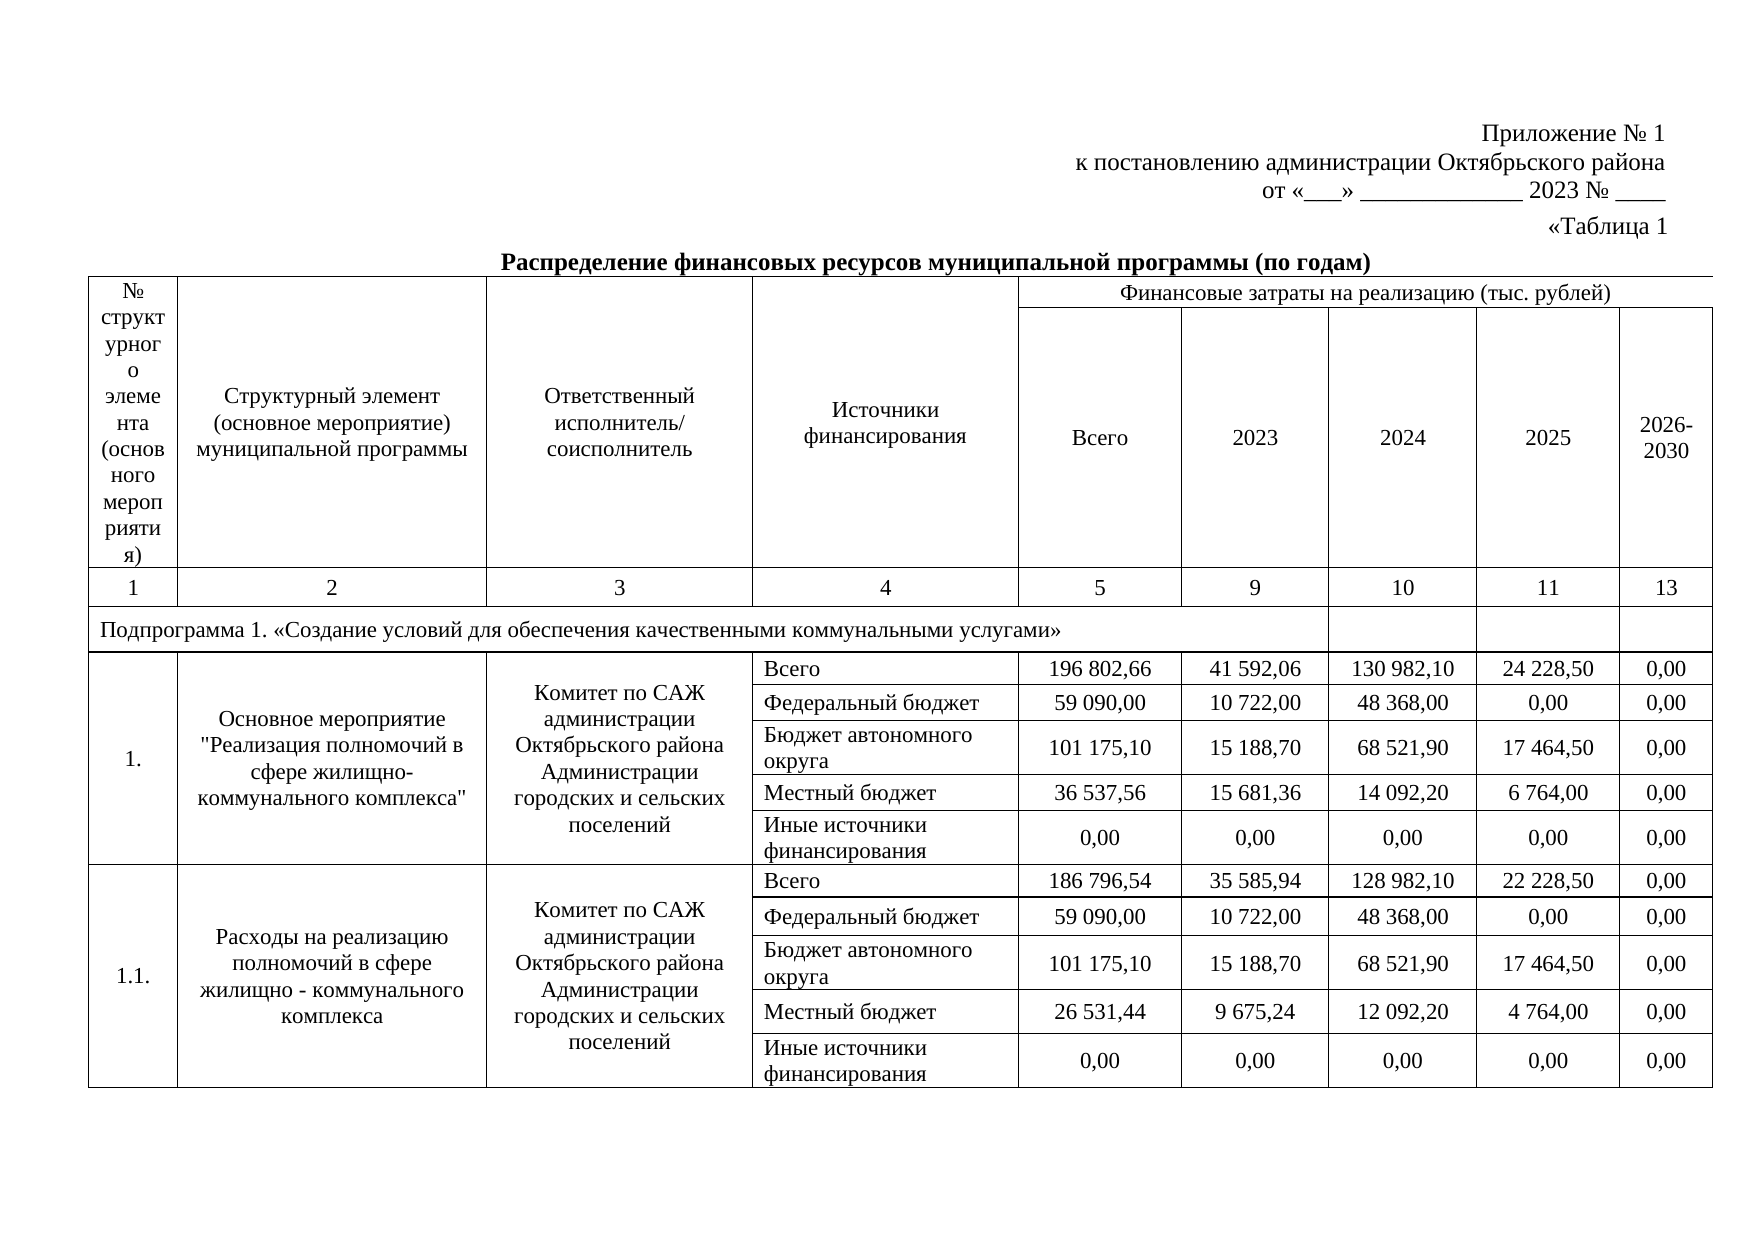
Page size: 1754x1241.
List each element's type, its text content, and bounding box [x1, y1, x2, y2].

table_cell 2026-2030 [1620, 308, 1712, 567]
table_cell 0,00 [1019, 1034, 1181, 1087]
table_header Источники финансирования [753, 277, 1018, 567]
table_header Структурный элемент (основное мероприятие) муниципальной программы [178, 277, 486, 567]
table_cell 4 764,00 [1477, 990, 1619, 1033]
table_cell 4 [753, 568, 1018, 606]
table_cell 59 090,00 [1019, 685, 1181, 720]
table_cell 0,00 [1620, 685, 1712, 720]
table_cell Расходы на реализацию полномочий в сфере жилищно - коммунального комплекса [178, 865, 486, 1087]
table_cell 0,00 [1019, 811, 1181, 863]
table_cell 41 592,06 [1182, 653, 1328, 684]
table_cell 13 [1620, 568, 1712, 606]
table_cell 196 802,66 [1019, 653, 1181, 684]
table_cell 0,00 [1477, 685, 1619, 720]
table_cell 1. [89, 653, 177, 863]
table_cell 0,00 [1620, 898, 1712, 935]
table_cell Иные источники финансирования [753, 1034, 1018, 1087]
table_cell 15 188,70 [1182, 936, 1328, 989]
table_cell 10 722,00 [1182, 898, 1328, 935]
table_cell 0,00 [1329, 1034, 1476, 1087]
table_cell 3 [487, 568, 752, 606]
table_cell Местный бюджет [753, 990, 1018, 1033]
table_cell 186 796,54 [1019, 865, 1181, 896]
table_cell 0,00 [1182, 811, 1328, 863]
table_cell 0,00 [1620, 653, 1712, 684]
table_cell 15 188,70 [1182, 721, 1328, 774]
table_cell Иные источники финансирования [753, 811, 1018, 863]
table_cell 15 681,36 [1182, 775, 1328, 810]
table_cell 68 521,90 [1329, 721, 1476, 774]
table_cell 35 585,94 [1182, 865, 1328, 896]
table_cell Комитет по САЖ администрации Октябрьского района Администрации городских и сельских поселений [487, 653, 752, 863]
text Распределение финансовых ресурсов муниципальной программы (по годам) [177, 247, 1695, 276]
table_cell 11 [1477, 568, 1619, 606]
table_cell 0,00 [1620, 1034, 1712, 1087]
table_cell 9 [1182, 568, 1328, 606]
table_cell Подпрограмма 1. «Создание условий для обеспечения качественными коммунальными услугами» [89, 607, 1328, 651]
table_cell Бюджет автономного округа [753, 721, 1018, 774]
table_cell [1620, 607, 1712, 651]
table_cell Местный бюджет [753, 775, 1018, 810]
table_cell 2025 [1477, 308, 1619, 567]
table_cell Всего [1019, 308, 1181, 567]
table_cell Основное мероприятие "Реализация полномочий в сфере жилищно-коммунального комплекса" [178, 653, 486, 863]
table_header № структурного элемента (основного мероприятия) [89, 277, 177, 567]
table_cell 24 228,50 [1477, 653, 1619, 684]
text «Таблица 1 [177, 211, 1668, 240]
table_cell Федеральный бюджет [753, 898, 1018, 935]
table_cell Бюджет автономного округа [753, 936, 1018, 989]
text от «___» _____________ 2023 № ____ [177, 176, 1665, 204]
table_cell [1329, 607, 1476, 651]
table_cell 2023 [1182, 308, 1328, 567]
table_header Ответственный исполнитель/ соисполнитель [487, 277, 752, 567]
table_cell 17 464,50 [1477, 721, 1619, 774]
text к постановлению администрации Октябрьского района [177, 147, 1665, 176]
table_cell 26 531,44 [1019, 990, 1181, 1033]
table_cell 68 521,90 [1329, 936, 1476, 989]
table_cell 48 368,00 [1329, 898, 1476, 935]
table_cell 101 175,10 [1019, 721, 1181, 774]
table_cell 2 [178, 568, 486, 606]
table_cell 14 092,20 [1329, 775, 1476, 810]
table_cell 12 092,20 [1329, 990, 1476, 1033]
table_cell 6 764,00 [1477, 775, 1619, 810]
table_cell 0,00 [1620, 811, 1712, 863]
table_cell [1477, 607, 1619, 651]
table_cell 48 368,00 [1329, 685, 1476, 720]
table_cell 0,00 [1182, 1034, 1328, 1087]
table_cell 101 175,10 [1019, 936, 1181, 989]
table_cell Всего [753, 865, 1018, 896]
table_cell Комитет по САЖ администрации Октябрьского района Администрации городских и сельских поселений [487, 865, 752, 1087]
table_cell 9 675,24 [1182, 990, 1328, 1033]
table_cell 10 [1329, 568, 1476, 606]
table_cell 1.1. [89, 865, 177, 1087]
table_cell 0,00 [1620, 936, 1712, 989]
table_cell 2024 [1329, 308, 1476, 567]
table_cell 36 537,56 [1019, 775, 1181, 810]
table_cell Федеральный бюджет [753, 685, 1018, 720]
table_cell 22 228,50 [1477, 865, 1619, 896]
table_cell 0,00 [1620, 775, 1712, 810]
table_cell 1 [89, 568, 177, 606]
table_cell 0,00 [1477, 811, 1619, 863]
table_cell Всего [753, 653, 1018, 684]
table_cell 0,00 [1620, 721, 1712, 774]
table_cell 5 [1019, 568, 1181, 606]
table_cell 17 464,50 [1477, 936, 1619, 989]
table_cell 0,00 [1477, 898, 1619, 935]
table_cell 0,00 [1477, 1034, 1619, 1087]
table_header Финансовые затраты на реализацию (тыс. рублей) [1019, 277, 1713, 307]
text Приложение № 1 [177, 118, 1665, 147]
table_cell 10 722,00 [1182, 685, 1328, 720]
table_cell 59 090,00 [1019, 898, 1181, 935]
table_cell 128 982,10 [1329, 865, 1476, 896]
table_cell 130 982,10 [1329, 653, 1476, 684]
table_cell 0,00 [1620, 865, 1712, 896]
table_cell 0,00 [1329, 811, 1476, 863]
table_cell 0,00 [1620, 990, 1712, 1033]
